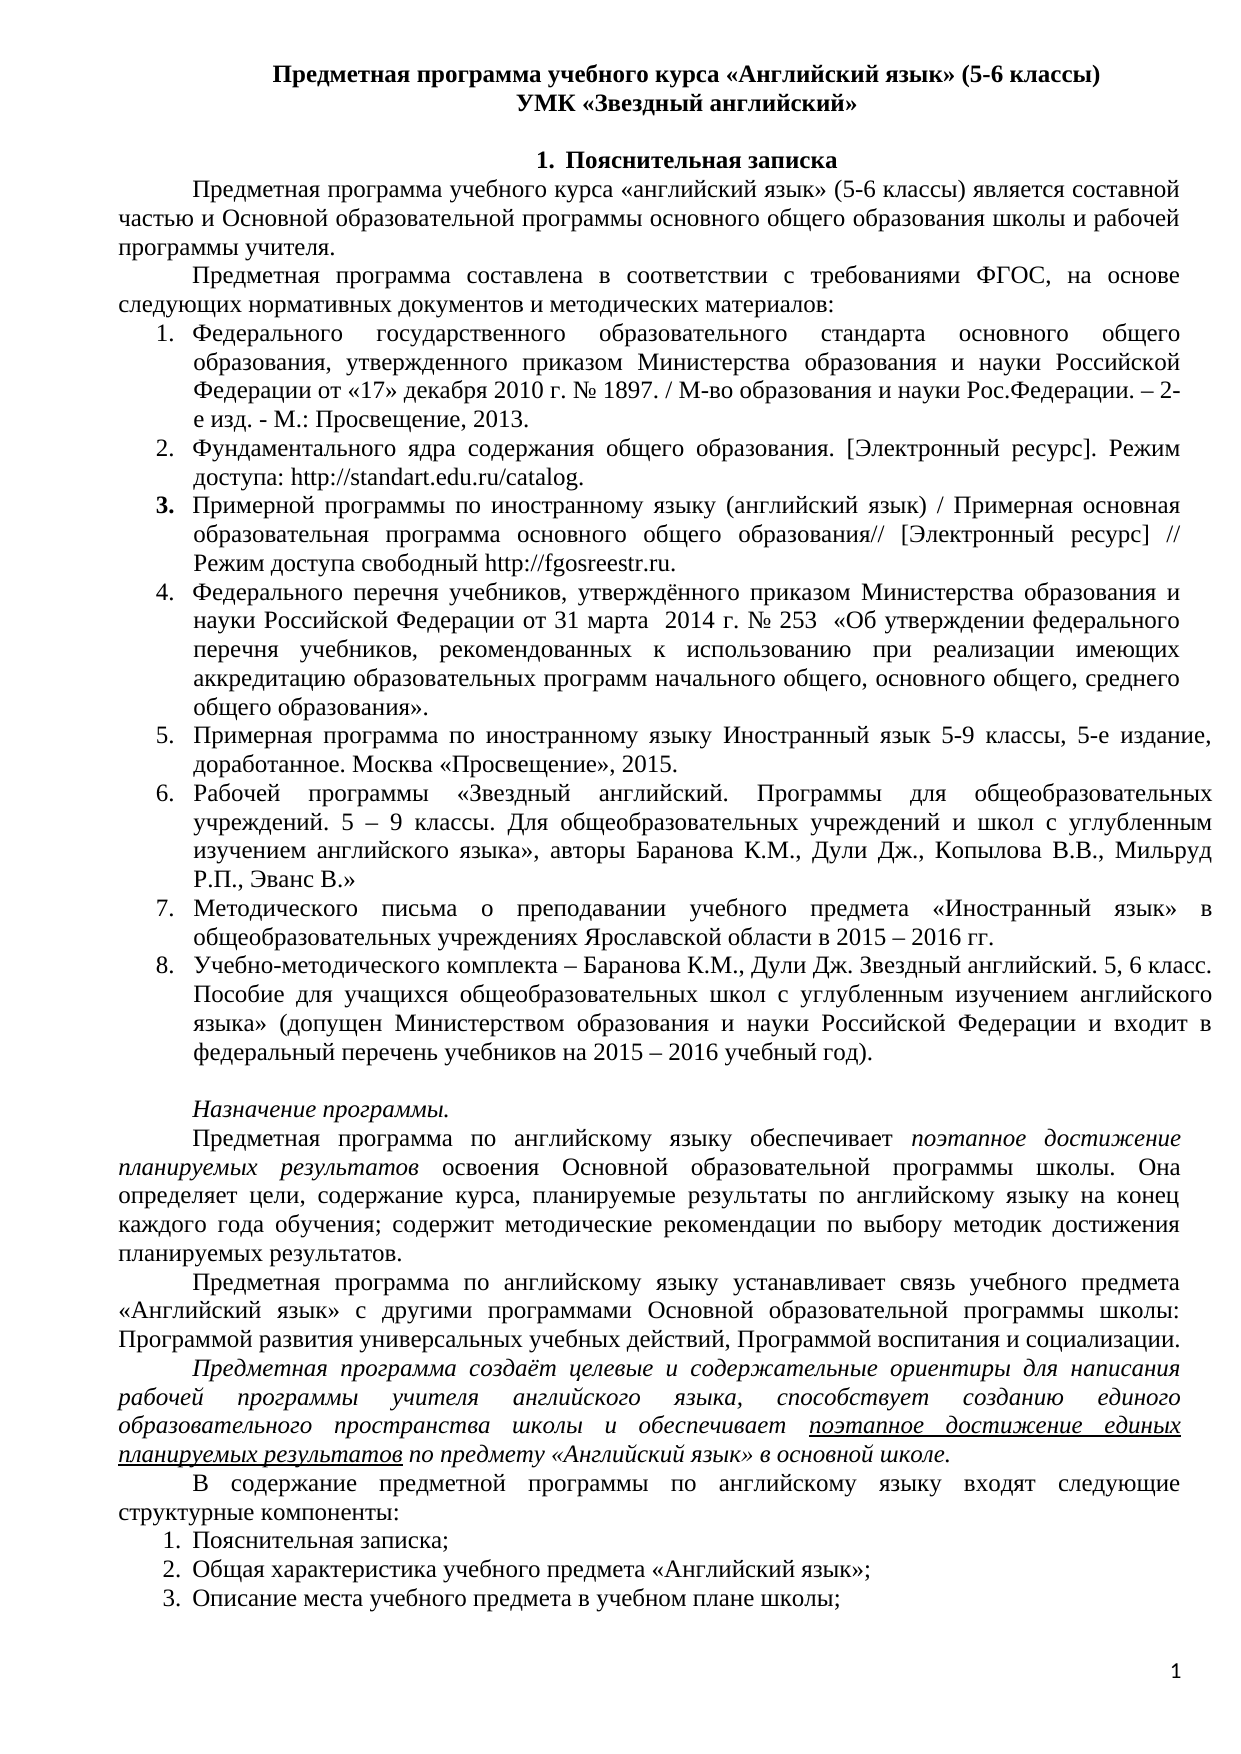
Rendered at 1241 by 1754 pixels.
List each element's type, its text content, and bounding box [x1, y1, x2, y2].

list Описание места учебного предмета в учебном плане школы; [162, 1583, 1181, 1612]
list Рабочей программы «Звездный английский. Программы для общеобразовательных учреждений. 5 – 9 классы. Для общеобразовательных учреждений и школ с углубленным изучением английского языка», авторы Баранова К.М., Дули Дж., Копылова В.В., Мильруд Р.П., Эванс В.» [156, 778, 1213, 893]
list Федерального перечня учебников, утверждённого приказом Министерства образования и науки Российской Федерации от 31 марта 2014 г. № 253 «Об утверждении федерального перечня учебников, рекомендованных к использованию при реализации имеющих аккредитацию образовательных программ начального общего, основного общего, среднего общего образования». [156, 577, 1181, 720]
list Методического письма о преподавании учебного предмета «Иностранный язык» в общеобразовательных учреждениях Ярославской области в 2015 – 2016 гг. [156, 893, 1213, 950]
text Предметная программа по английскому языку обеспечивает поэтапное достижение планируемых результатов освоения Основной образовательной программы школы. Она определяет цели, содержание курса, планируемые результаты по английскому языку на конец каждого года обучения; содержит методические рекомендации по выбору методик достижения планируемых результатов. [118, 1123, 1181, 1267]
text Предметная программа учебного курса «Английский язык» (5-6 классы) [118, 59, 1181, 88]
list Примерной программы по иностранному языку (английский язык) / Примерная основная образовательная программа основного общего образования// [Электронный ресурс] // Режим доступа свободный http://fgosreestr.ru. [156, 490, 1181, 577]
text Предметная программа по английскому языку устанавливает связь учебного предмета «Английский язык» с другими программами Основной образовательной программы школы: Программой развития универсальных учебных действий, Программой воспитания и социализации. [118, 1267, 1181, 1353]
list Федерального государственного образовательного стандарта основного общего образования, утвержденного приказом Министерства образования и науки Российской Федерации от «17» декабря . № 1897. / М-во образования и науки Рос.Федерации. – 2-е изд. - М.: Просвещение, 2013. [156, 318, 1181, 433]
list Фундаментального ядра содержания общего образования. [Электронный ресурс]. Режим доступа: http://standart.edu.ru/catalog. [156, 433, 1181, 490]
text Назначение программы. [118, 1094, 1181, 1123]
list Общая характеристика учебного предмета «Английский язык»; [162, 1554, 1181, 1583]
list Пояснительная записка; [162, 1525, 1181, 1554]
text УМК «Звездный английский» [118, 88, 1181, 117]
text Предметная программа составлена в соответствии с требованиями ФГОС, на основе следующих нормативных документов и методических материалов: [118, 260, 1181, 318]
text Предметная программа учебного курса «английский язык» (5-6 классы) является составной частью и Основной образовательной программы основного общего образования школы и рабочей программы учителя. [118, 174, 1181, 260]
text Предметная программа создаёт целевые и содержательные ориентиры для написания рабочей программы учителя английского языка, способствует созданию единого образовательного пространства школы и обеспечивает поэтапное достижение единых планируемых результатов по предмету «Английский язык» в основной школе. [118, 1353, 1181, 1468]
text В содержание предметной программы по английскому языку входят следующие структурные компоненты: [118, 1468, 1181, 1525]
list Пояснительная записка [192, 145, 1181, 174]
list Примерная программа по иностранному языку Иностранный язык 5-9 классы, 5-е издание, доработанное. Москва «Просвещение», 2015. [156, 720, 1213, 778]
list Учебно-методического комплекта – Баранова К.М., Дули Дж. Звездный английский. 5, 6 класс. Пособие для учащихся общеобразовательных школ с углубленным изучением английского языка» (допущен Министерством образования и науки Российской Федерации и входит в федеральный перечень учебников на 2015 – 2016 учебный год). [156, 950, 1213, 1065]
